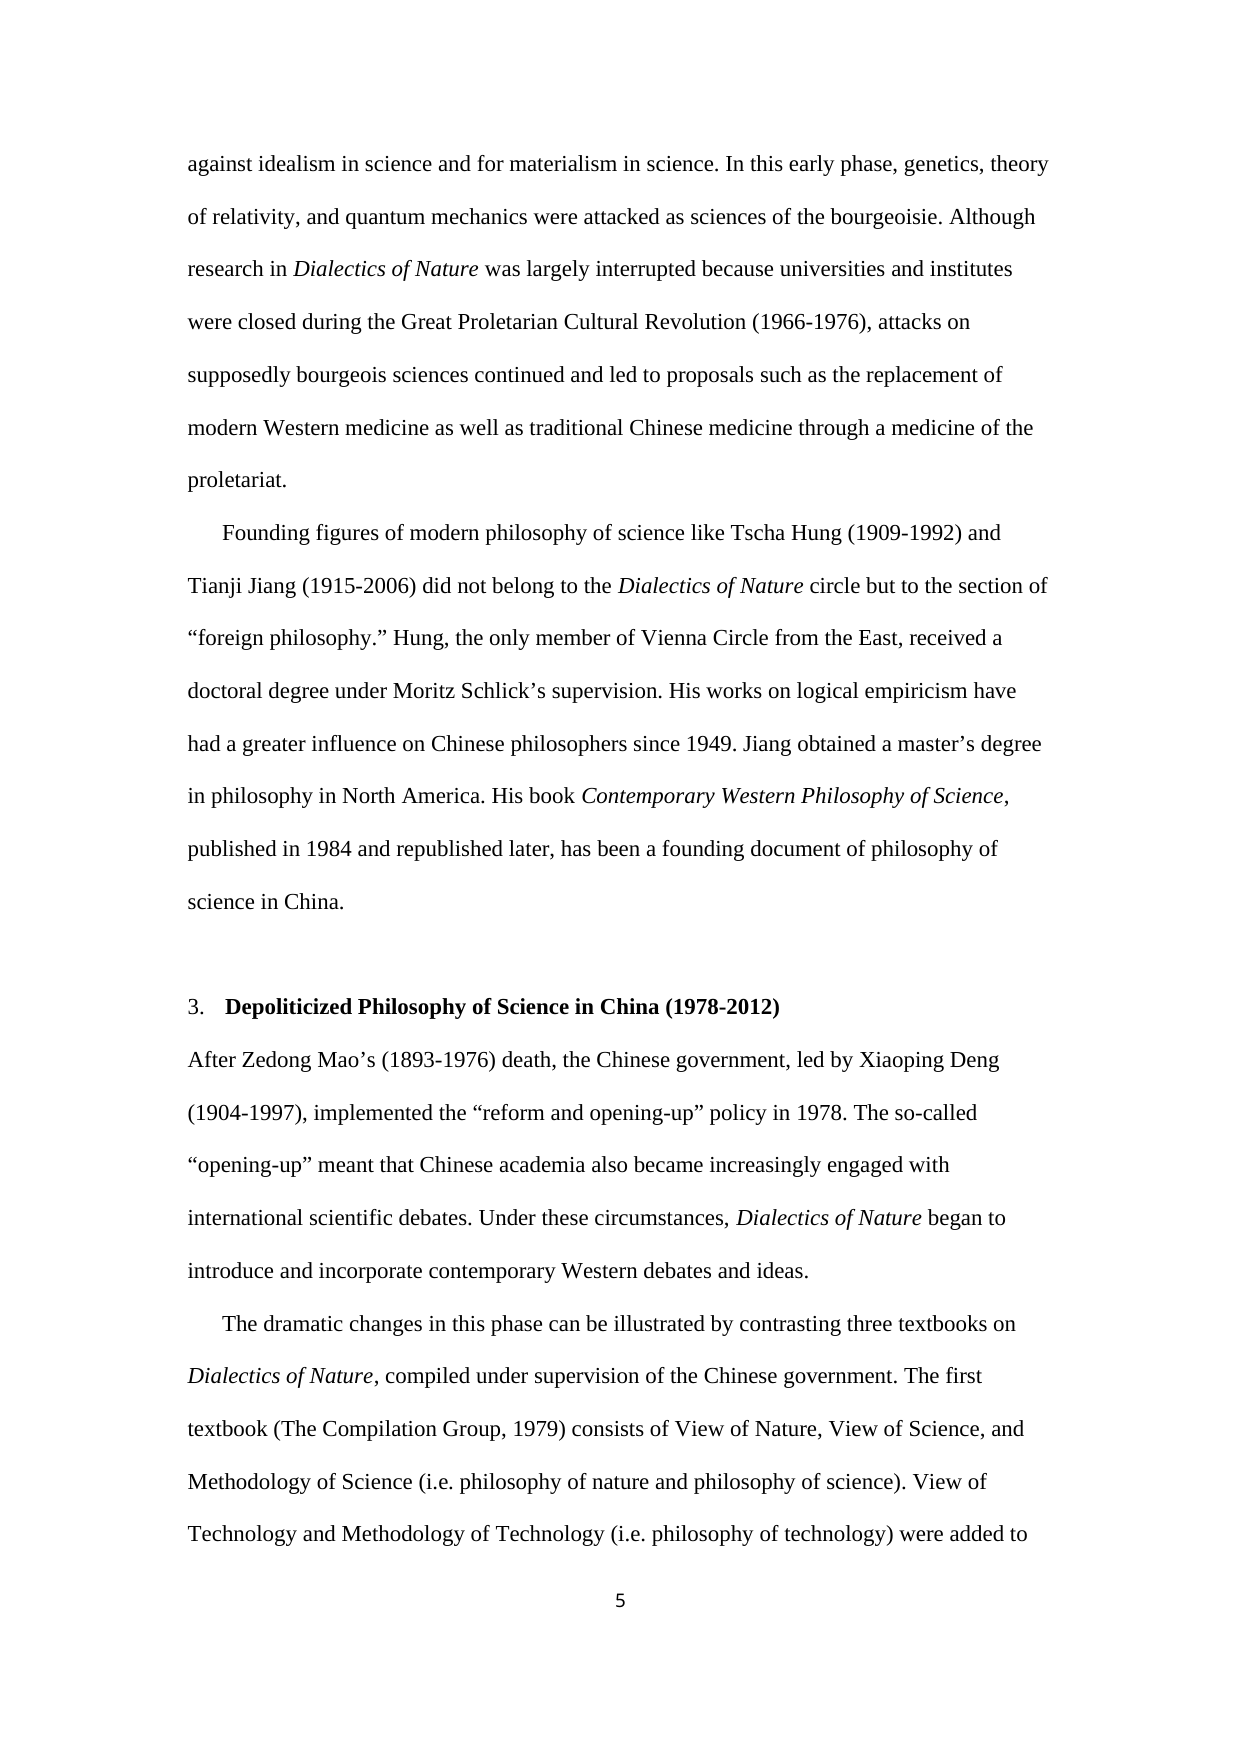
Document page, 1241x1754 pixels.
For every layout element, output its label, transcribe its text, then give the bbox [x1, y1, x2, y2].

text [187, 150, 1053, 493]
text Founding figures of modern philosophy of science like Tscha Hung (1909-1992) and Tianji Jiang (1915-2006) did not belong to the Dialectics of Nature circle but to the section of “foreign philosophy.” Hung, the only member of Vienna Circle from the East, received a doctoral degree under Moritz Schlick’s supervision. His works on logical empiricism have had a greater influence on Chinese philosophers since 1949. Jiang obtained a master’s degree in philosophy in North America. His book Contemporary Western Philosophy of Science, published in 1984 and republished later, has been a founding document of philosophy of science in China. [187, 519, 1053, 914]
text After Zedong Mao’s (1893-1976) death, the Chinese government, led by Xiaoping Deng (1904-1997), implemented the “reform and opening-up” policy in 1978. The so-called “opening-up” meant that Chinese academia also became increasingly engaged with international scientific debates. Under these circumstances, Dialectics of Nature began to introduce and incorporate contemporary Western debates and ideas. [187, 1046, 1053, 1283]
list Depoliticized Philosophy of Science in China (1978-2012) [187, 993, 1053, 1020]
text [187, 1309, 1053, 1547]
